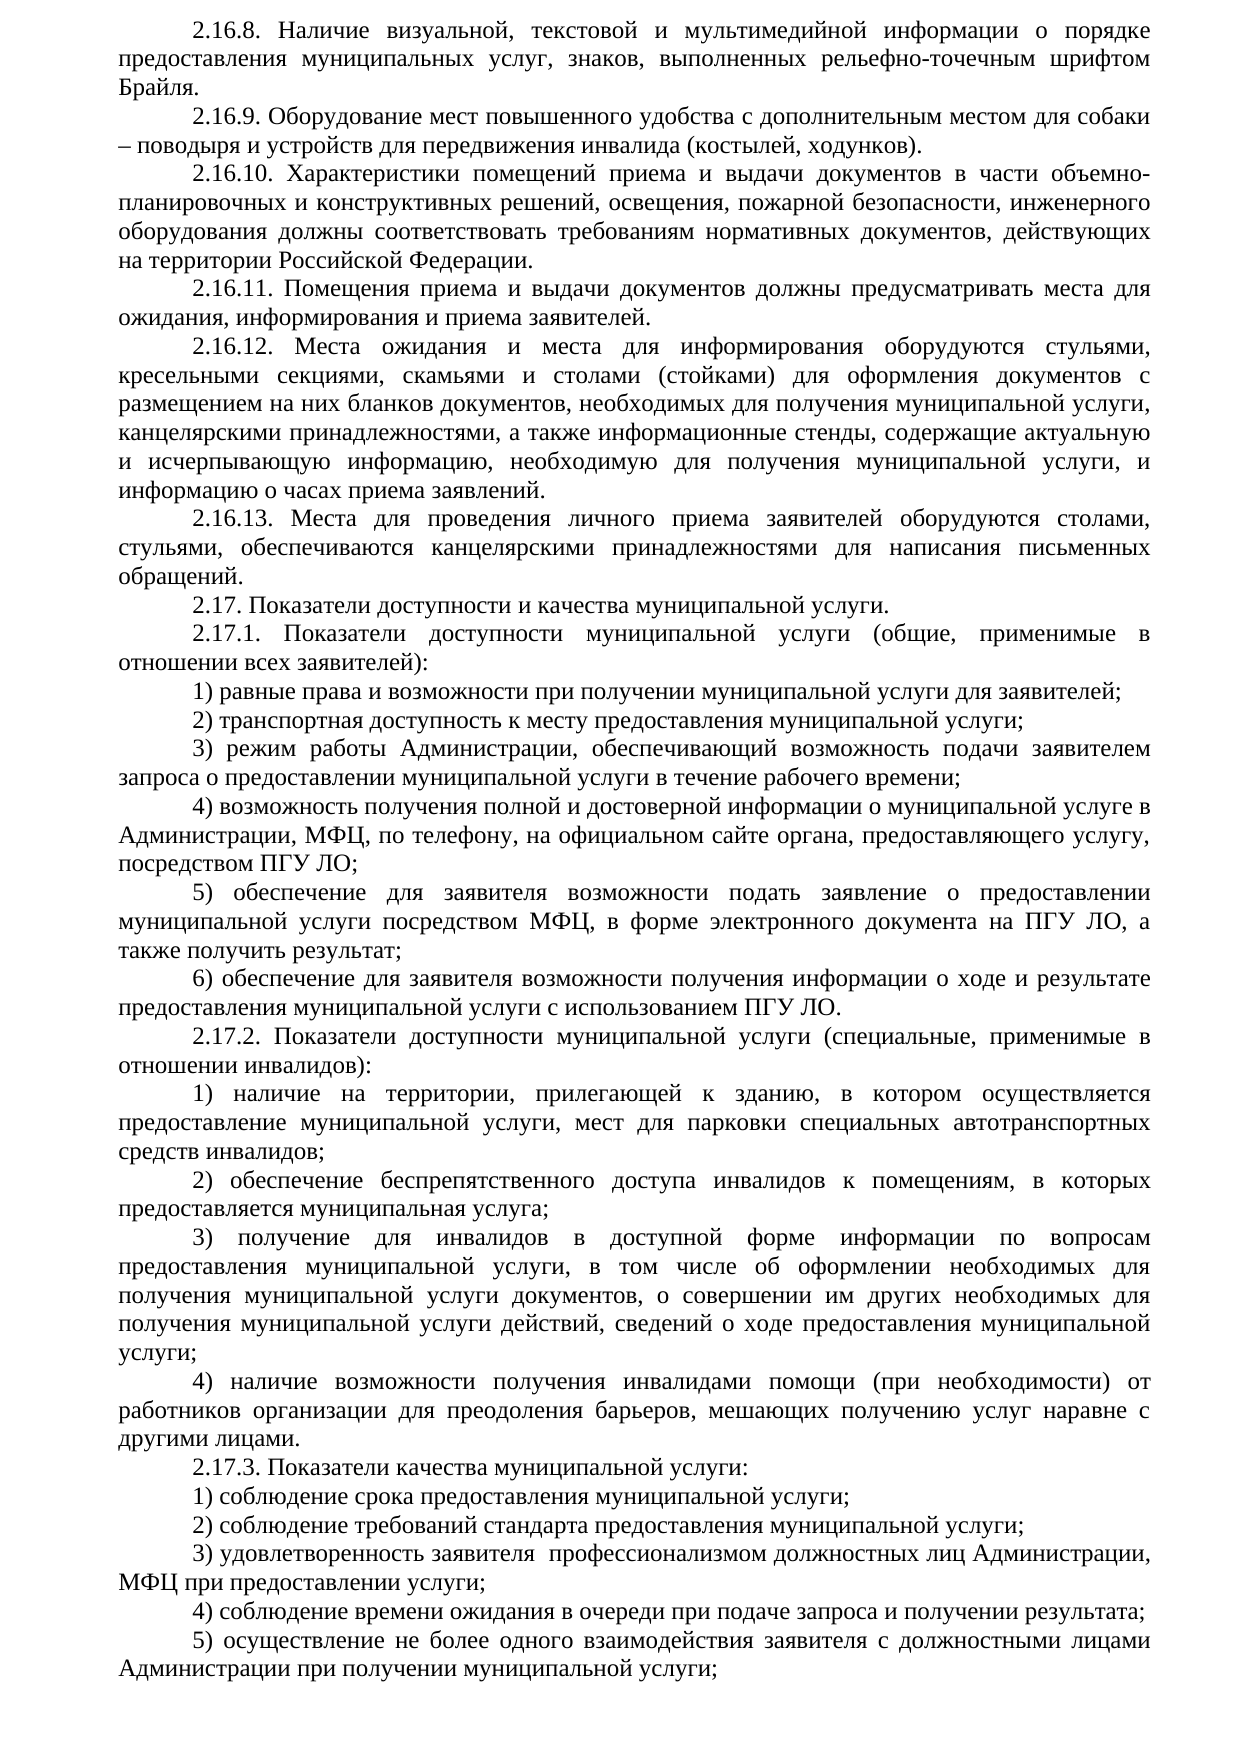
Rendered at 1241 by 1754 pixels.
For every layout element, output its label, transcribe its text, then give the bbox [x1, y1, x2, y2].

text 5) осуществление не более одного взаимодействия заявителя с должностными лицами Администрации при получении муниципальной услуги; [118, 1625, 1152, 1682]
text 3) режим работы Администрации, обеспечивающий возможность подачи заявителем запроса о предоставлении муниципальной услуги в течение рабочего времени; [118, 733, 1152, 791]
text 4) наличие возможности получения инвалидами помощи (при необходимости) от работников организации для преодоления барьеров, мешающих получению услуг наравне с другими лицами. [118, 1366, 1152, 1452]
text 2) соблюдение требований стандарта предоставления муниципальной услуги; [118, 1510, 1152, 1538]
text 4) возможность получения полной и достоверной информации о муниципальной услуге в Администрации, МФЦ, по телефону, на официальном сайте органа, предоставляющего услугу, посредством ПГУ ЛО; [118, 791, 1152, 877]
text 1) равные права и возможности при получении муниципальной услуги для заявителей; [118, 676, 1152, 705]
text 2.16.10. Характеристики помещений приема и выдачи документов в части объемно-планировочных и конструктивных решений, освещения, пожарной безопасности, инженерного оборудования должны соответствовать требованиям нормативных документов, действующих на территории Российской Федерации. [118, 158, 1152, 273]
text 2.16.8. Наличие визуальной, текстовой и мультимедийной информации о порядке предоставления муниципальных услуг, знаков, выполненных рельефно-точечным шрифтом Брайля. [118, 15, 1152, 101]
text 2.17.2. Показатели доступности муниципальной услуги (специальные, применимые в отношении инвалидов): [118, 1021, 1152, 1078]
text 2) транспортная доступность к месту предоставления муниципальной услуги; [118, 705, 1152, 733]
text 2.16.13. Места для проведения личного приема заявителей оборудуются столами, стульями, обеспечиваются канцелярскими принадлежностями для написания письменных обращений. [118, 503, 1152, 590]
text 2.16.9. Оборудование мест повышенного удобства с дополнительным местом для собаки – поводыря и устройств для передвижения инвалида (костылей, ходунков). [118, 101, 1152, 158]
text 3) получение для инвалидов в доступной форме информации по вопросам предоставления муниципальной услуги, в том числе об оформлении необходимых для получения муниципальной услуги документов, о совершении им других необходимых для получения муниципальной услуги действий, сведений о ходе предоставления муниципальной услуги; [118, 1222, 1152, 1366]
text 1) соблюдение срока предоставления муниципальной услуги; [118, 1481, 1152, 1510]
text 1) наличие на территории, прилегающей к зданию, в котором осуществляется предоставление муниципальной услуги, мест для парковки специальных автотранспортных средств инвалидов; [118, 1078, 1152, 1165]
text 5) обеспечение для заявителя возможности подать заявление о предоставлении муниципальной услуги посредством МФЦ, в форме электронного документа на ПГУ ЛО, а также получить результат; [118, 877, 1152, 963]
text 2.16.12. Места ожидания и места для информирования оборудуются стульями, кресельными секциями, скамьями и столами (стойками) для оформления документов с размещением на них бланков документов, необходимых для получения муниципальной услуги, канцелярскими принадлежностями, а также информационные стенды, содержащие актуальную и исчерпывающую информацию, необходимую для получения муниципальной услуги, и информацию о часах приема заявлений. [118, 331, 1152, 503]
text 3) удовлетворенность заявителя профессионализмом должностных лиц Администрации, МФЦ при предоставлении услуги; [118, 1538, 1152, 1596]
text 2.17.3. Показатели качества муниципальной услуги: [118, 1452, 1152, 1481]
text 6) обеспечение для заявителя возможности получения информации о ходе и результате предоставления муниципальной услуги с использованием ПГУ ЛО. [118, 963, 1152, 1021]
text 2.17. Показатели доступности и качества муниципальной услуги. [192, 590, 1152, 618]
text 4) соблюдение времени ожидания в очереди при подаче запроса и получении результата; [118, 1596, 1152, 1625]
text 2) обеспечение беспрепятственного доступа инвалидов к помещениям, в которых предоставляется муниципальная услуга; [118, 1165, 1152, 1222]
text 2.17.1. Показатели доступности муниципальной услуги (общие, применимые в отношении всех заявителей): [118, 618, 1152, 676]
text 2.16.11. Помещения приема и выдачи документов должны предусматривать места для ожидания, информирования и приема заявителей. [118, 273, 1152, 331]
